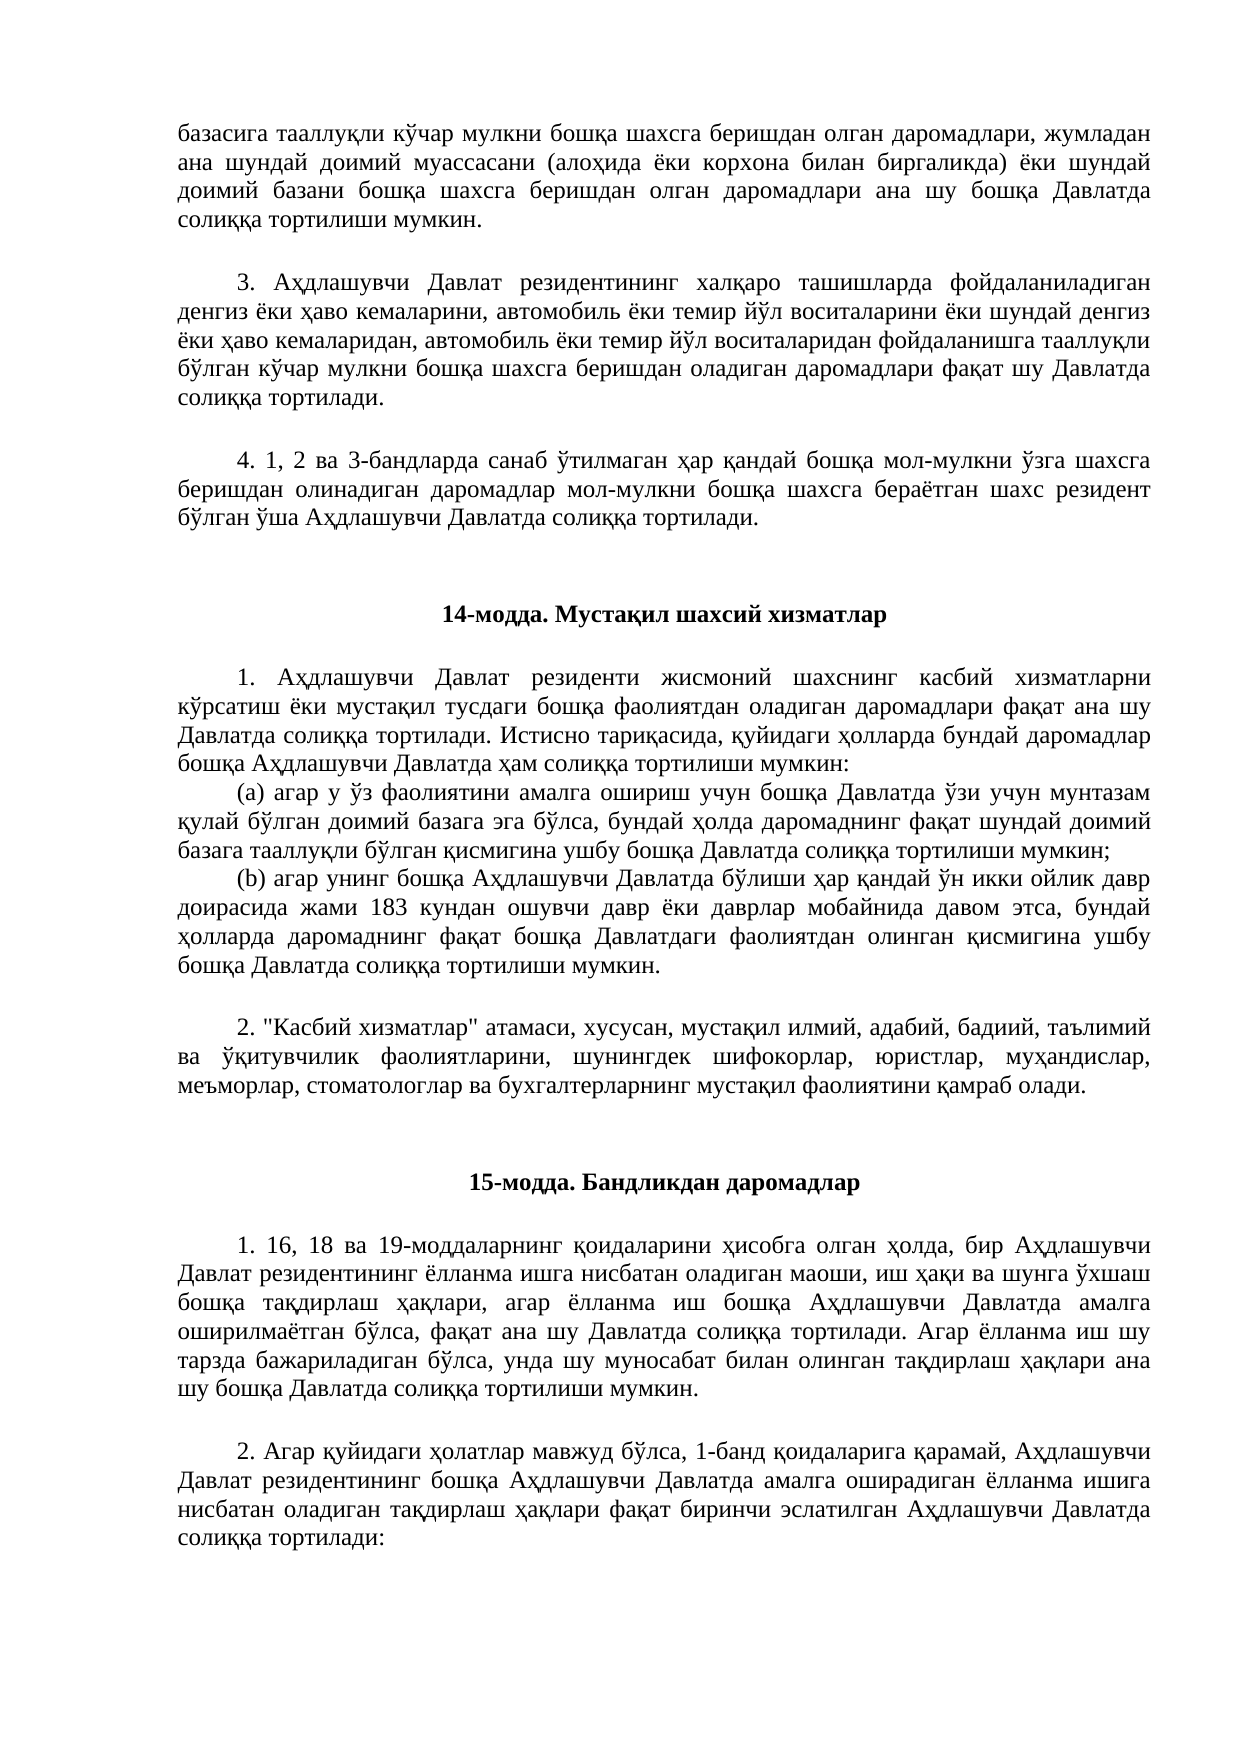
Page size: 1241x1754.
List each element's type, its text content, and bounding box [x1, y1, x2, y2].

text 14-модда. Мустақил шахсий хизматлар [177, 599, 1152, 628]
text (b) агар унинг бошқа Аҳдлашувчи Давлатда бўлиши ҳар қандай ўн икки ойлик давр доирасида жами 183 кундан ошувчи давр ёки даврлар мобайнида давом этса, бундай ҳолларда даромаднинг фақат бошқа Давлатдаги фаолиятдан олинган қисмигина ушбу бошқа Давлатда солиққа тортилиши мумкин. [177, 863, 1152, 978]
text 15-модда. Бандликдан даромадлар [177, 1167, 1152, 1196]
text 2. "Касбий хизматлар" атамаси, хусусан, мустақил илмий, адабий, бадиий, таълимий ва ўқитувчилик фаолиятларини, шунингдек шифокорлар, юристлар, муҳандислар, меъморлар, стоматологлар ва бухгалтерларнинг мустақил фаолиятини қамраб олади. [177, 1012, 1152, 1099]
text 1. 16, 18 ва 19-моддаларнинг қоидаларини ҳисобга олган ҳолда, бир Аҳдлашувчи Давлат резидентининг ёлланма ишга нисбатан оладиган маоши, иш ҳақи ва шунга ўхшаш бошқа тақдирлаш ҳақлари, агар ёлланма иш бошқа Аҳдлашувчи Давлатда амалга оширилмаётган бўлса, фақат ана шу Давлатда солиққа тортилади. Агар ёлланма иш шу тарзда бажариладиган бўлса, унда шу муносабат билан олинган тақдирлаш ҳақлари ана шу бошқа Давлатда солиққа тортилиши мумкин. [177, 1230, 1152, 1402]
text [177, 118, 1152, 233]
text 4. 1, 2 ва 3-бандларда санаб ўтилмаган ҳар қандай бошқа мол-мулкни ўзга шахсга беришдан олинадиган даромадлар мол-мулкни бошқа шахсга бераётган шахс резидент бўлган ўша Аҳдлашувчи Давлатда солиққа тортилади. [177, 445, 1152, 531]
text 2. Агар қуйидаги ҳолатлар мавжуд бўлса, 1-банд қоидаларига қарамай, Аҳдлашувчи Давлат резидентининг бошқа Аҳдлашувчи Давлатда амалга оширадиган ёлланма ишига нисбатан оладиган тақдирлаш ҳақлари фақат биринчи эслатилган Аҳдлашувчи Давлатда солиққа тортилади: [177, 1436, 1152, 1551]
text 3. Аҳдлашувчи Давлат резидентининг халқаро ташишларда фойдаланиладиган денгиз ёки ҳаво кемаларини, автомобиль ёки темир йўл воситаларини ёки шундай денгиз ёки ҳаво кемаларидан, автомобиль ёки темир йўл воситаларидан фойдаланишга тааллуқли бўлган кўчар мулкни бошқа шахсга беришдан оладиган даромадлари фақат шу Давлатда солиққа тортилади. [177, 267, 1152, 411]
text (а) агар у ўз фаолиятини амалга ошириш учун бошқа Давлатда ўзи учун мунтазам қулай бўлган доимий базага эга бўлса, бундай ҳолда даромаднинг фақат шундай доимий базага тааллуқли бўлган қисмигина ушбу бошқа Давлатда солиққа тортилиши мумкин; [177, 777, 1152, 863]
text 1. Аҳдлашувчи Давлат резиденти жисмоний шахснинг касбий хизматларни кўрсатиш ёки мустақил тусдаги бошқа фаолиятдан оладиган даромадлари фақат ана шу Давлатда солиққа тортилади. Истисно тариқасида, қуйидаги ҳолларда бундай даромадлар бошқа Аҳдлашувчи Давлатда ҳам солиққа тортилиши мумкин: [177, 662, 1152, 777]
